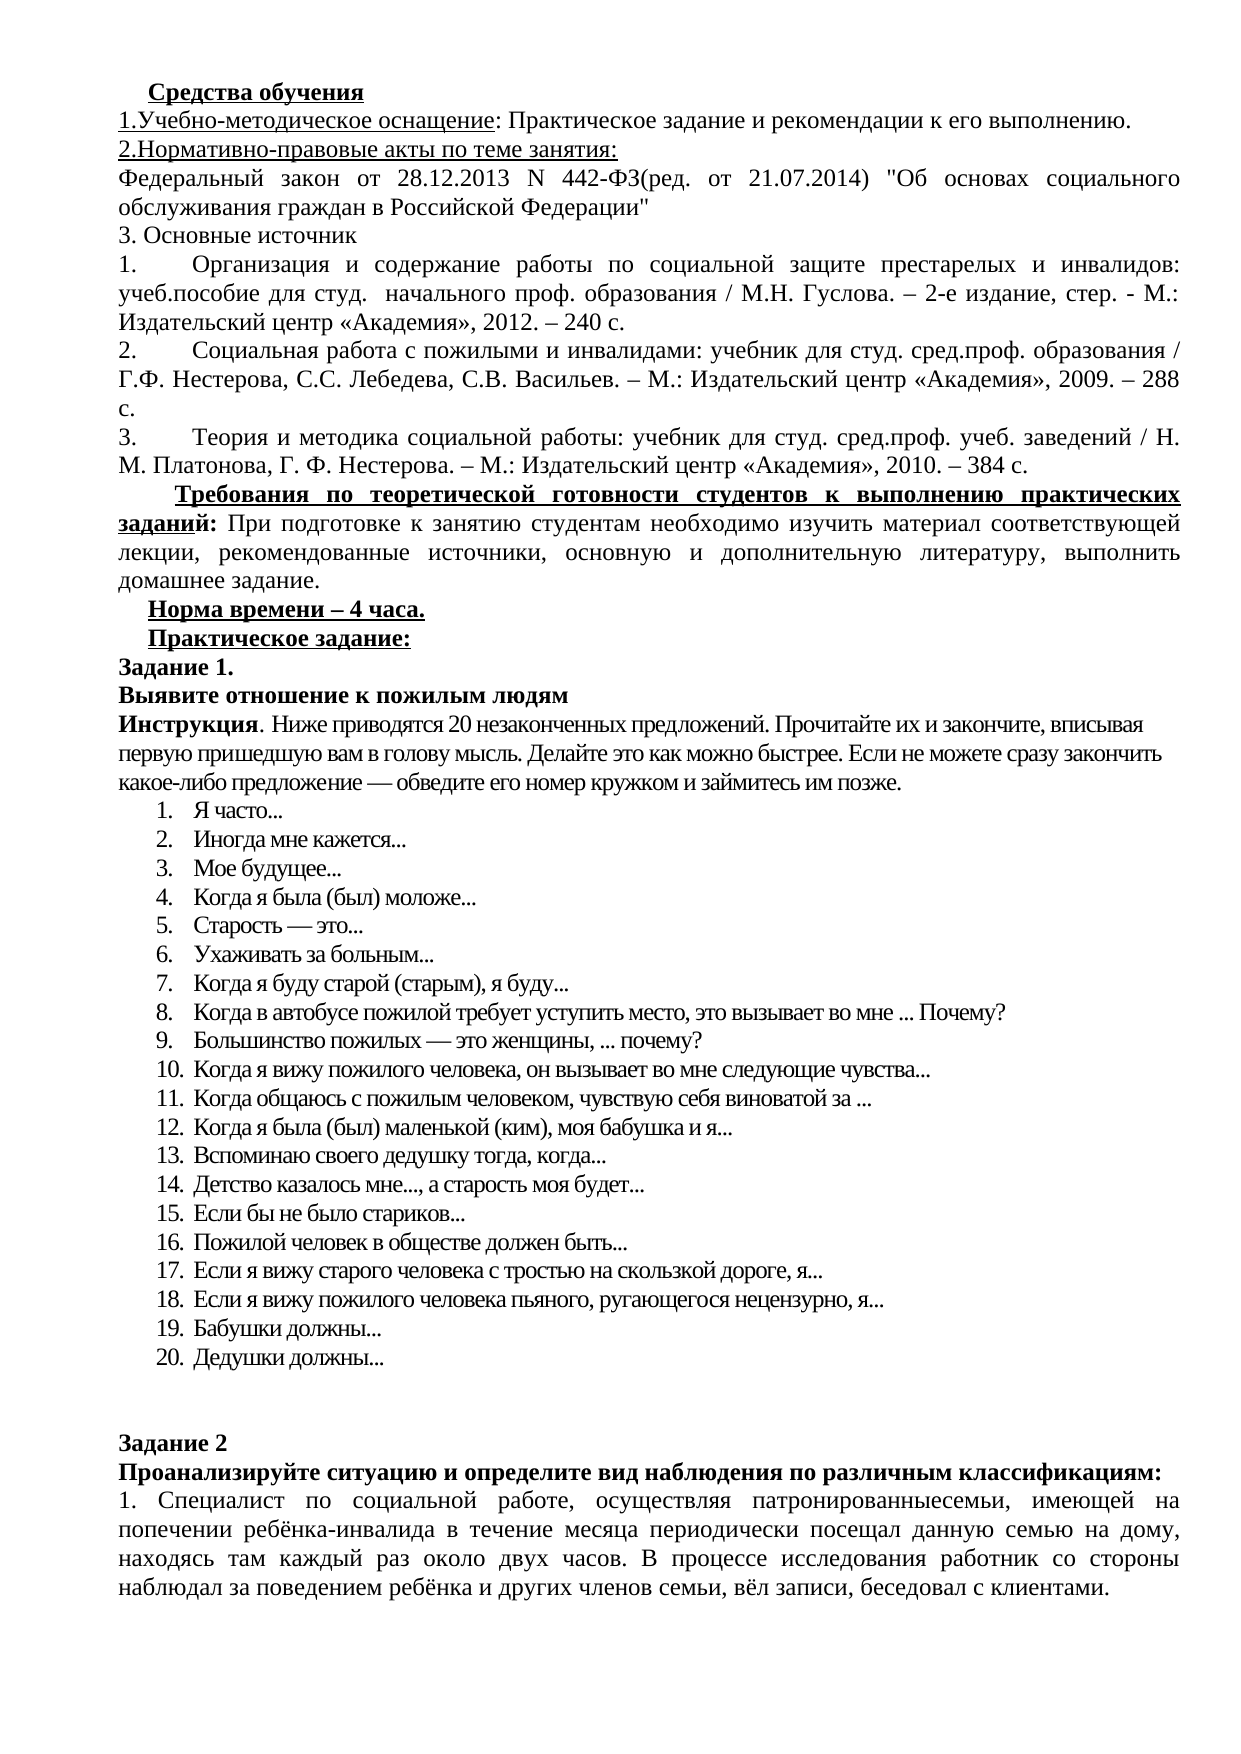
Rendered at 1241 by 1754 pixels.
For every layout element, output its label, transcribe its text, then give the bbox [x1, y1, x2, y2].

text 1.Учебно-методическое оснащение: Практическое задание и рекомендации к его выполнению. [118, 106, 1181, 134]
text 2.Нормативно-правовые акты по теме занятия: [118, 134, 1181, 163]
list Детство казалось мне..., а старость моя будет... [156, 1169, 1181, 1198]
text 1. Организация и содержание работы по социальной защите престарелых и инвалидов: учеб.пособие для студ. начального проф. образования / М.Н. Гуслова. – 2-е издание, стер. - М.: Издательский центр «Академия», 2012. – 240 с. [118, 249, 1181, 336]
list Ухаживать за больным... [156, 939, 1181, 968]
list Дедушки должны... [156, 1342, 1181, 1371]
list Пожилой человек в обществе должен быть... [156, 1227, 1181, 1256]
text Выявите отношение к пожилым людям [118, 681, 1181, 709]
text 2. Социальная работа с пожилыми и инвалидами: учебник для студ. сред.проф. образования / Г.Ф. Нестерова, С.С. Лебедева, С.В. Васильев. – М.: Издательский центр «Академия», 2009. – 288 с. [118, 336, 1181, 422]
text Средства обучения [118, 77, 1181, 106]
list Иногда мне кажется... [156, 824, 1181, 853]
text Федеральный закон от 28.12.2013 N 442-ФЗ(ред. от 21.07.2014) "Об основах социального обслуживания граждан в Российской Федерации" [118, 163, 1181, 221]
list Большинство пожилых — это женщины, ... почему? [156, 1026, 1181, 1054]
list Когда общаюсь с пожилым человеком, чувствую себя виноватой за ... [156, 1083, 1181, 1112]
text Норма времени – 4 часа. [118, 594, 1181, 623]
list Бабушки должны... [156, 1313, 1181, 1342]
list Если я вижу пожилого человека пьяного, ругающегося нецензурно, я... [156, 1284, 1181, 1313]
text Практическое задание: [118, 623, 1181, 652]
text 1. Специалист по социальной работе, осуществляя патронированныесемьи, имеющей на попечении ребёнка-инвалида в течение месяца периодически посещал данную семью на дому, находясь там каждый раз около двух часов. В процессе исследования работник со стороны наблюдал за поведением ребёнка и других членов семьи, вёл записи, беседовал с клиентами. [118, 1486, 1181, 1601]
list Вспоминаю своего дедушку тогда, когда... [156, 1141, 1181, 1169]
list Когда я была (был) моложе... [156, 882, 1181, 911]
list Когда я буду старой (старым), я буду... [156, 968, 1181, 997]
list Старость — это... [156, 911, 1181, 939]
text 3. Основные источник [118, 221, 1181, 249]
list Когда я вижу пожилого человека, он вызывает во мне следующие чувства... [156, 1054, 1181, 1083]
text Задание 2 [118, 1428, 1181, 1457]
text 3. Теория и методика социальной работы: учебник для студ. сред.проф. учеб. заведений / Н. М. Платонова, Г. Ф. Нестерова. – М.: Издательский центр «Академия», 2010. – 384 с. [118, 422, 1181, 479]
list Мое будущее... [156, 853, 1181, 882]
list Когда я была (был) маленькой (ким), моя бабушка и я... [156, 1112, 1181, 1141]
text Требования по теоретической готовности студентов к выполнению практических заданий: При подготовке к занятию студентам необходимо изучить материал соответствующей лекции, рекомендованные источники, основную и дополнительную литературу, выполнить домашнее задание. [118, 479, 1181, 594]
list Когда в автобусе пожилой требует уступить место, это вызывает во мне ... Почему? [156, 997, 1181, 1026]
list Если я вижу старого человека с тростью на скользкой дороге, я... [156, 1256, 1181, 1284]
list Если бы не было стариков... [156, 1198, 1181, 1227]
list Я часто... [156, 796, 1181, 824]
text Задание 1. [118, 652, 1181, 681]
text Инструкция. Ниже приводятся 20 незаконченных предложений. Прочитайте их и закончите, вписывая первую пришедшую вам в голову мысль. Делайте это как можно быстрее. Если не можете сразу закончить какое-либо предложение — обведите его номер кружком и займитесь им позже. [118, 709, 1181, 796]
text Проанализируйте ситуацию и определите вид наблюдения по различным классификациям: [118, 1457, 1181, 1486]
